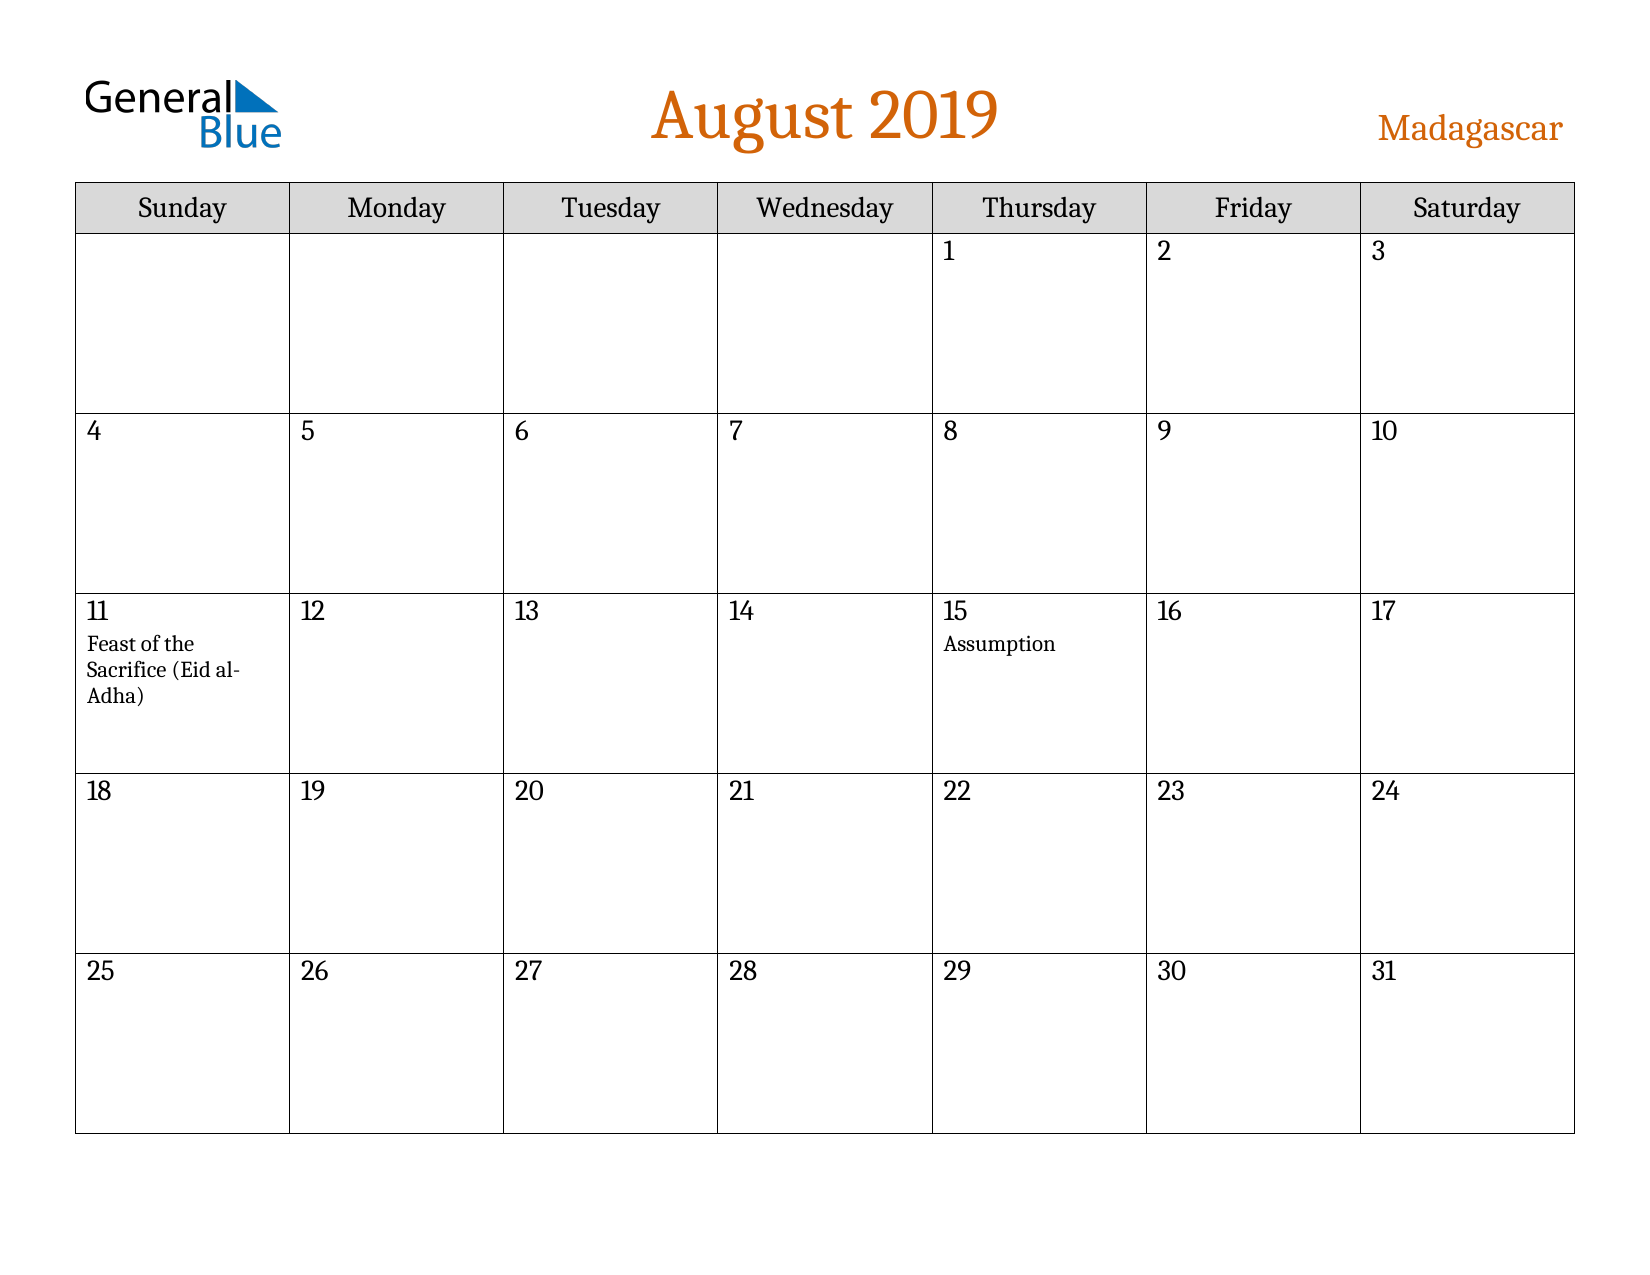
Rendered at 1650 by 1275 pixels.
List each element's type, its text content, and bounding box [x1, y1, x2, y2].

table_cell 18 [76, 774, 289, 810]
table_cell [718, 234, 932, 270]
table_cell [1361, 630, 1574, 773]
table_cell [504, 270, 717, 413]
table_header Madagascar [1146, 75, 1574, 182]
table_cell 26 [290, 954, 503, 990]
table_cell [76, 450, 289, 593]
table_cell Wednesday [718, 183, 932, 233]
table_cell 16 [1147, 594, 1360, 630]
table_cell Tuesday [504, 183, 717, 233]
table_cell 4 [76, 414, 289, 450]
table_cell [504, 630, 717, 773]
table_cell [933, 450, 1146, 593]
table_cell [290, 270, 503, 413]
table_cell [290, 810, 503, 953]
table_cell [1147, 990, 1360, 1133]
table_cell [290, 630, 503, 773]
table_cell 12 [290, 594, 503, 630]
table_cell 21 [718, 774, 932, 810]
table_header [76, 75, 503, 182]
table_cell 17 [1361, 594, 1574, 630]
table_cell 23 [1147, 774, 1360, 810]
table_cell 1 [933, 234, 1146, 270]
table_cell [1361, 990, 1574, 1133]
table_cell Feast of the Sacrifice (Eid al-Adha) [76, 630, 289, 773]
table_cell [290, 234, 503, 270]
table_cell [718, 990, 932, 1133]
picture [86, 80, 281, 148]
table_cell [76, 810, 289, 953]
table_cell 5 [290, 414, 503, 450]
table_cell Thursday [933, 183, 1146, 233]
table_cell 3 [1361, 234, 1574, 270]
table_cell 27 [504, 954, 717, 990]
table_cell [504, 234, 717, 270]
table_header August 2019 [504, 75, 1146, 182]
table_cell [504, 990, 717, 1133]
table_cell [1147, 450, 1360, 593]
table_cell [504, 810, 717, 953]
table_cell 22 [933, 774, 1146, 810]
table_cell [933, 270, 1146, 413]
table_cell 28 [718, 954, 932, 990]
table_cell 10 [1361, 414, 1574, 450]
table_cell 14 [718, 594, 932, 630]
table_cell Monday [290, 183, 503, 233]
table_cell [933, 990, 1146, 1133]
table_cell [76, 990, 289, 1133]
table_cell [76, 234, 289, 270]
table_cell [718, 630, 932, 773]
table_cell [1361, 270, 1574, 413]
table_cell 6 [504, 414, 717, 450]
table_cell 8 [933, 414, 1146, 450]
table_cell 29 [933, 954, 1146, 990]
table_cell 31 [1361, 954, 1574, 990]
table_cell 2 [1147, 234, 1360, 270]
table_cell 9 [1147, 414, 1360, 450]
table_cell [1361, 450, 1574, 593]
table_cell 7 [718, 414, 932, 450]
table_cell [933, 810, 1146, 953]
table_cell Sunday [76, 183, 289, 233]
table_cell 30 [1147, 954, 1360, 990]
table_cell [1147, 270, 1360, 413]
table_cell [718, 810, 932, 953]
table_cell [718, 270, 932, 413]
table_cell 24 [1361, 774, 1574, 810]
table_cell Saturday [1361, 183, 1574, 233]
table_cell 13 [504, 594, 717, 630]
table_cell Assumption [933, 630, 1146, 773]
table_cell [504, 450, 717, 593]
table_cell 20 [504, 774, 717, 810]
table_cell 11 [76, 594, 289, 630]
table_cell Friday [1147, 183, 1360, 233]
table_cell [1361, 810, 1574, 953]
table_cell [1147, 810, 1360, 953]
table_cell [718, 450, 932, 593]
table_cell 15 [933, 594, 1146, 630]
table_cell [76, 270, 289, 413]
table_cell 25 [76, 954, 289, 990]
table_cell 19 [290, 774, 503, 810]
table_cell [1147, 630, 1360, 773]
table_cell [290, 450, 503, 593]
table_cell [290, 990, 503, 1133]
